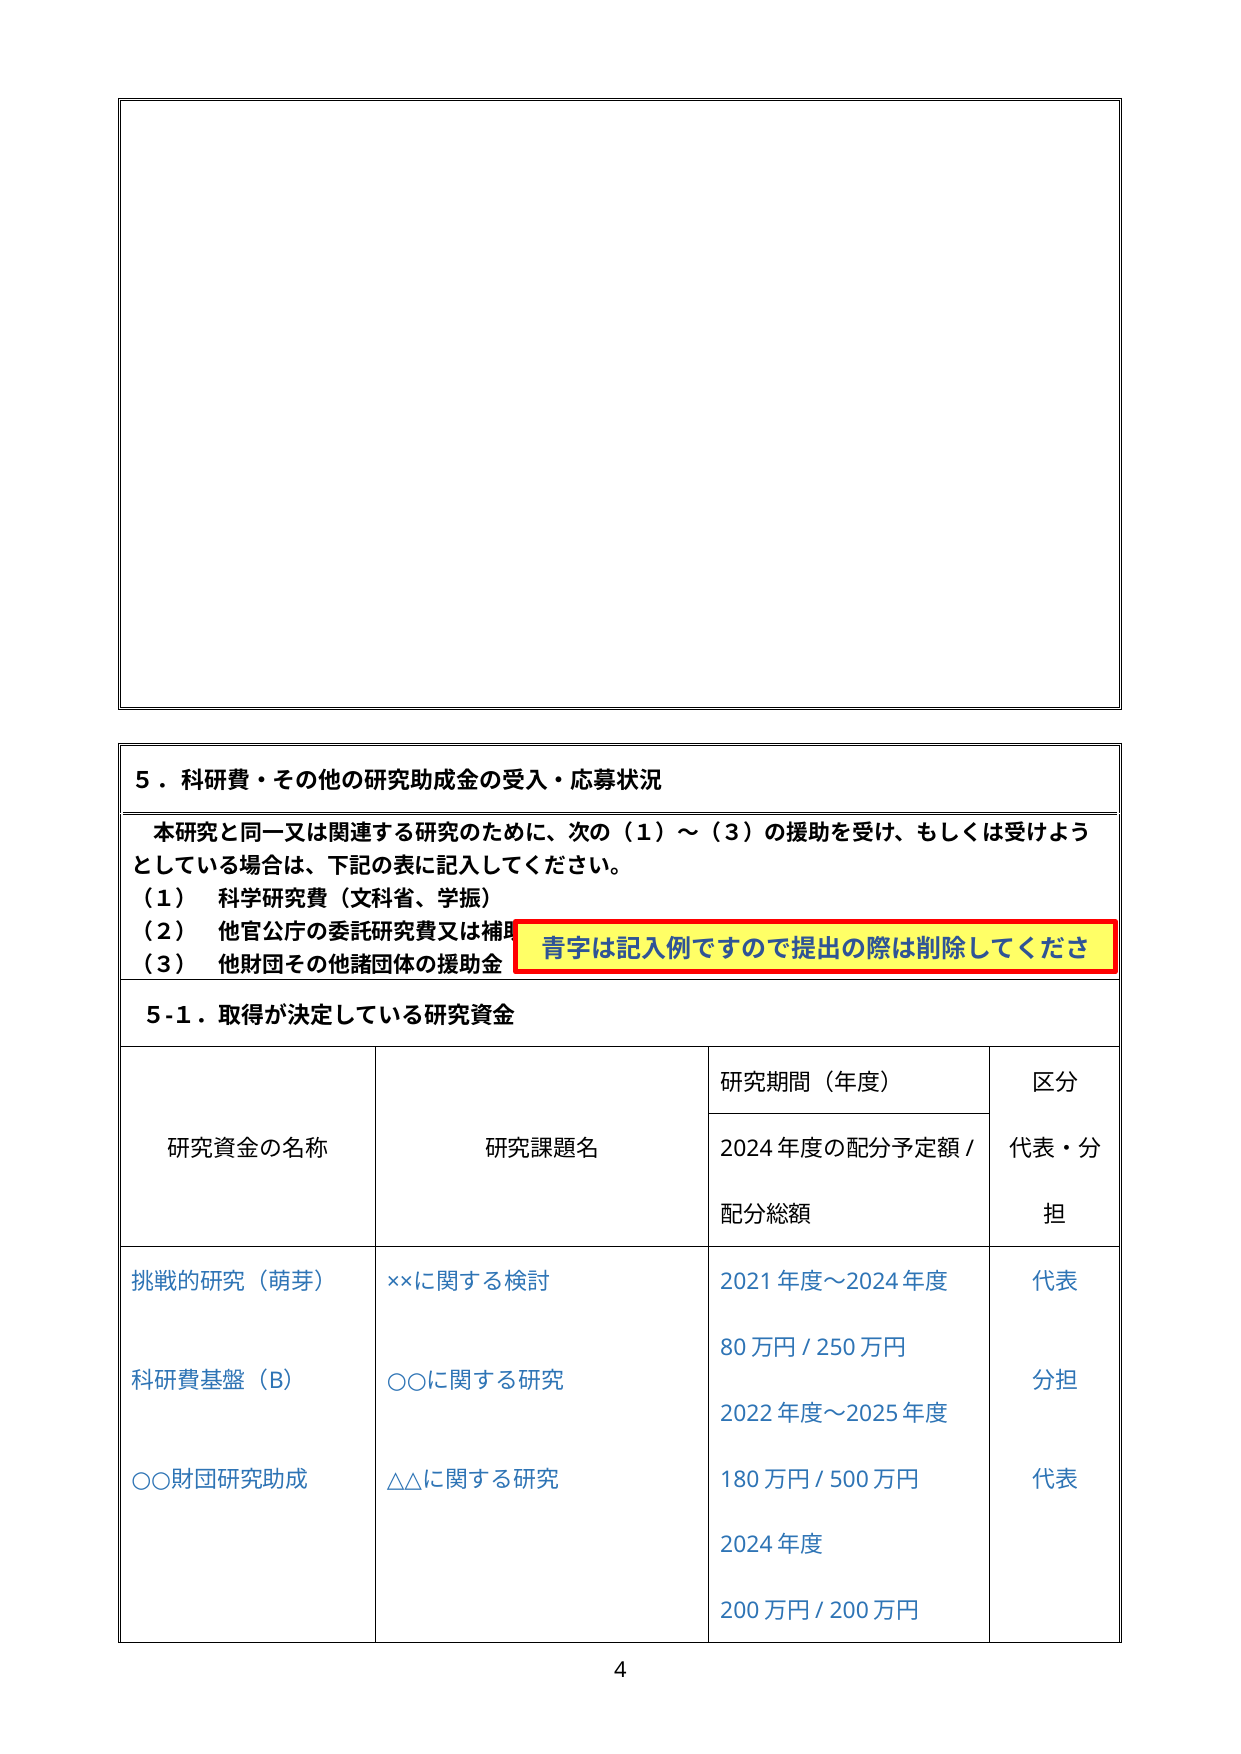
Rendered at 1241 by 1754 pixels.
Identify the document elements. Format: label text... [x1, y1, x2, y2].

table_cell 研究資金の名称 [121, 1047, 375, 1246]
table_cell 研究期間（年度） [709, 1047, 989, 1113]
table_cell ××に関する検討 ○○に関する研究 △△に関する研究 [376, 1247, 708, 1642]
table_cell 2024年度の配分予定額 / 配分総額 [709, 1114, 989, 1246]
table_cell ５-１．取得が決定している研究資金 [121, 980, 1119, 1046]
table_cell 区分 代表・分担 [990, 1047, 1119, 1246]
table_cell 研究課題名 [376, 1047, 708, 1246]
table_header ５．科研費・その他の研究助成金の受入・応募状況 [121, 746, 1119, 812]
table_cell 本研究と同一又は関連する研究のために、次の（１）～（３）の援助を受け、もしくは受けようとしている場合は、下記の表に記入してください。 科学研究費（文科省、学振） 他官公庁の委託研究費又は補助金 他財団その他諸団体の援助金 [121, 812, 1119, 979]
table_cell 2021年度～2024年度 80万円 / 250万円 2022年度～2025年度 180万円 / 500万円 2024年度 200万円 / 200万円 [709, 1247, 989, 1642]
table_cell 代表 分担 代表 [990, 1247, 1119, 1642]
table_cell [121, 101, 1119, 707]
table_cell 挑戦的研究（萌芽） 科研費基盤（B） ○○財団研究助成 [121, 1247, 375, 1642]
